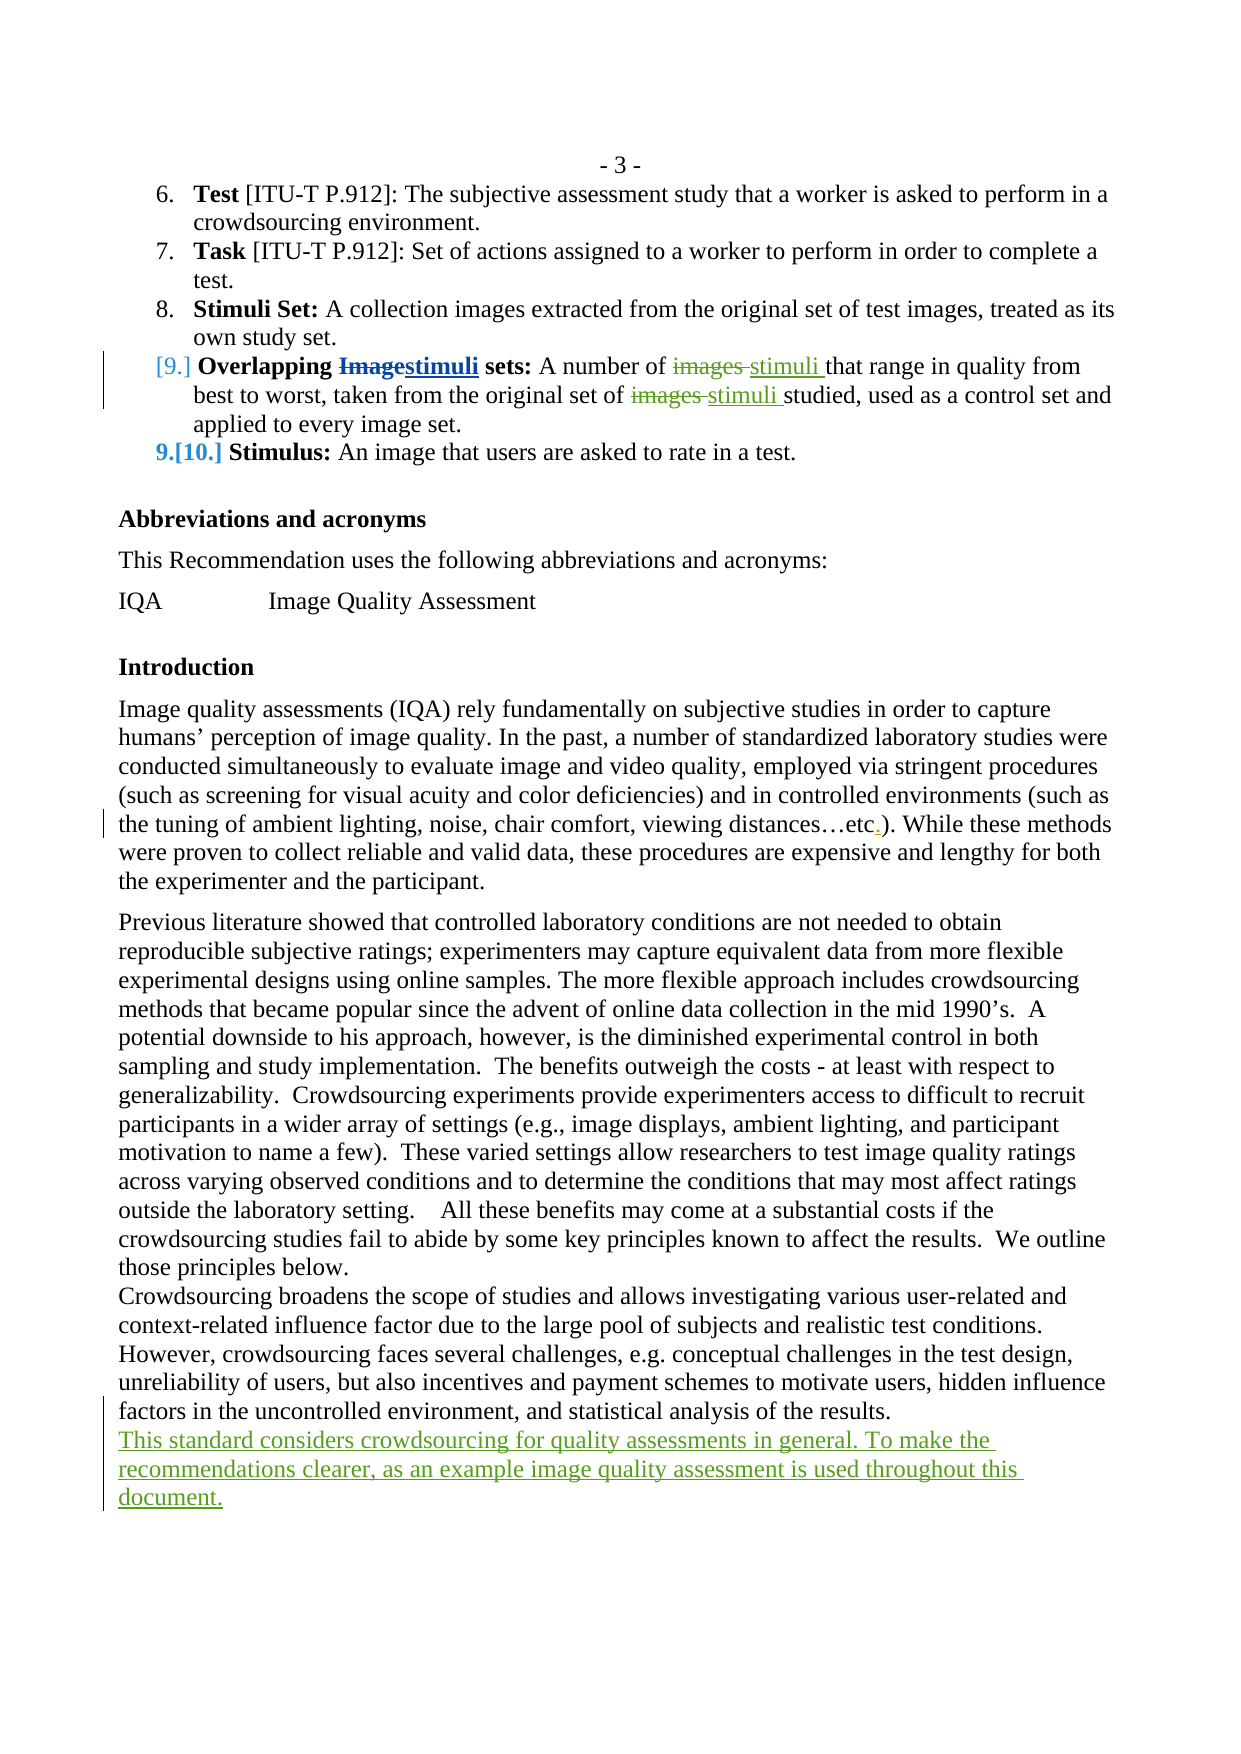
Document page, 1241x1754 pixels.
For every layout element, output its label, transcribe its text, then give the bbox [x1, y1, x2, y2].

text Crowdsourcing broadens the scope of studies and allows investigating various user-related and context-related influence factor due to the large pool of subjects and realistic test conditions. However, crowdsourcing faces several challenges, e.g. conceptual challenges in the test design, unreliability of users, but also incentives and payment schemes to motivate users, hidden influence factors in the uncontrolled environment, and statistical analysis of the results. [118, 1281, 1122, 1425]
text IQA Image Quality Assessment [118, 586, 1122, 615]
list Task [ITU-T P.912]: Set of actions assigned to a worker to perform in order to complete a test. [156, 236, 1122, 294]
list Stimulus: An image that users are asked to rate in a test. [156, 437, 1122, 466]
list Stimuli Set: A collection images extracted from the original set of test images, treated as its own study set. [156, 294, 1122, 351]
subtitle Abbreviations and acronyms [118, 504, 1122, 532]
list Overlapping sets: A number of that range in quality from best to worst, taken from the original set of studied, used as a control set and applied to every image set. [156, 351, 1122, 437]
text This Recommendation uses the following abbreviations and acronyms: [118, 545, 1122, 574]
list Test [ITU-T P.912]: The subjective assessment study that a worker is asked to perform in a crowdsourcing environment. [156, 179, 1122, 236]
text Image quality assessments (IQA) rely fundamentally on subjective studies in order to capture humans’ perception of image quality. In the past, a number of standardized laboratory studies were conducted simultaneously to evaluate image and video quality, employed via stringent procedures (such as screening for visual acuity and color deficiencies) and in controlled environments (such as the tuning of ambient lighting, noise, chair comfort, viewing distances…etc). While these methods were proven to collect reliable and valid data, these procedures are expensive and lengthy for both the experimenter and the participant. [118, 694, 1122, 895]
text Previous literature showed that controlled laboratory conditions are not needed to obtain reproducible subjective ratings; experimenters may capture equivalent data from more flexible experimental designs using online samples. The more flexible approach includes crowdsourcing methods that became popular since the advent of online data collection in the mid 1990’s. A potential downside to his approach, however, is the diminished experimental control in both sampling and study implementation. The benefits outweigh the costs - at least with respect to generalizability. Crowdsourcing experiments provide experimenters access to difficult to recruit participants in a wider array of settings (e.g., image displays, ambient lighting, and participant motivation to name a few). These varied settings allow researchers to test image quality ratings across varying observed conditions and to determine the conditions that may most affect ratings outside the laboratory setting. All these benefits may come at a substantial costs if the crowdsourcing studies fail to abide by some key principles known to affect the results. We outline those principles below. [118, 907, 1122, 1281]
subtitle Introduction [118, 652, 1122, 681]
